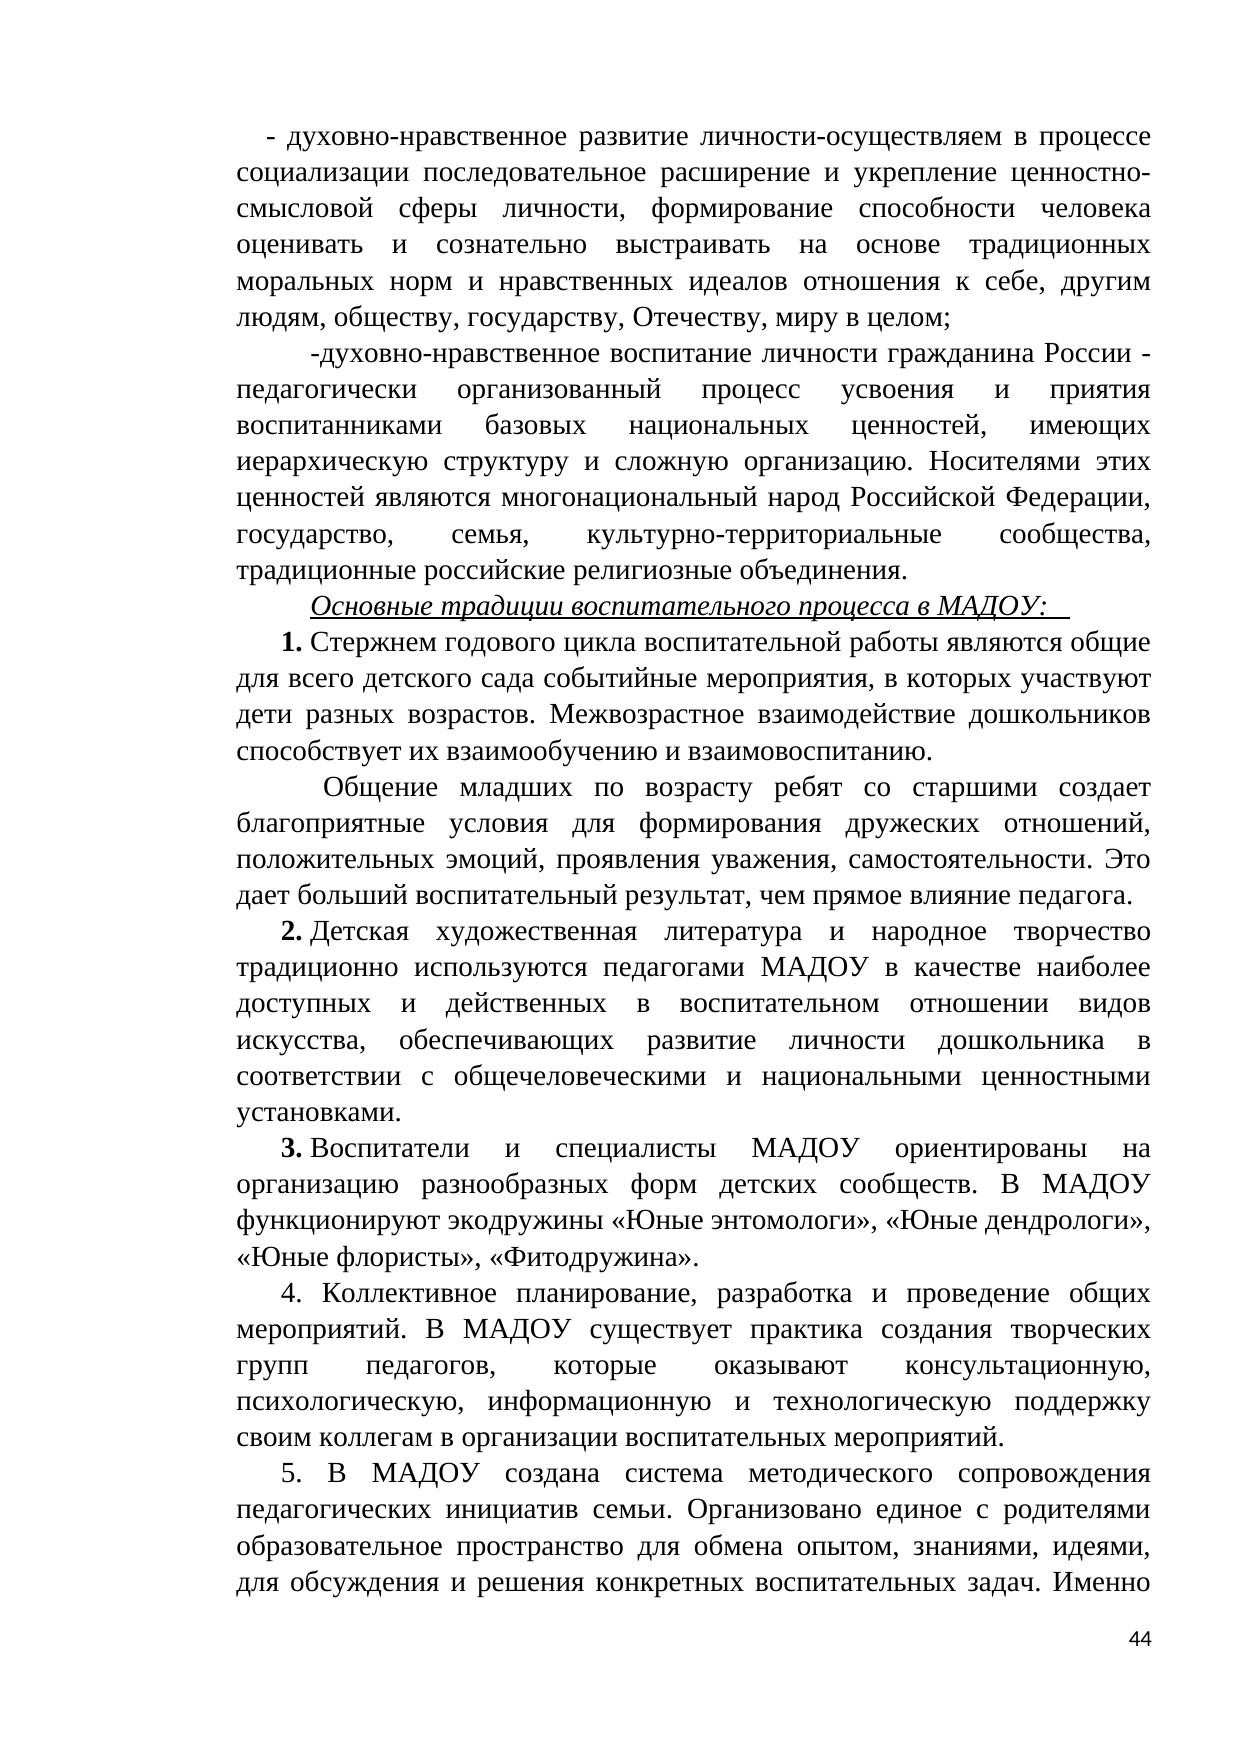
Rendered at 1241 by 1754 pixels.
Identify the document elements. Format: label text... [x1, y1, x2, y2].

list Основные традиции воспитательного процесса в МАДОУ: [236, 588, 1152, 622]
text 4. Коллективное планирование, разработка и проведение общих мероприятий. В МАДОУ существует практика создания творческих групп педагогов, которые оказывают консультационную, психологическую, информационную и технологическую поддержку своим коллегам в организации воспитательных мероприятий. [236, 1275, 1152, 1453]
list Воспитатели и специалисты МАДОУ ориентированы на организацию разнообразных форм детских сообществ. В МАДОУ функционируют экодружины «Юные энтомологи», «Юные дендрологи», «Юные флористы», «Фитодружина». [236, 1130, 1152, 1272]
list Общение младших по возрасту ребят со старшими создает благоприятные условия для формирования дружеских отношений, положительных эмоций, проявления уважения, самостоятельности. Это дает больший воспитательный результат, чем прямое влияние педагога. [236, 769, 1152, 911]
list Детская художественная литература и народное творчество традиционно используются педагогами МАДОУ в качестве наиболее доступных и действенных в воспитательном отношении видов искусства, обеспечивающих развитие личности дошкольника в соответствии с общечеловеческими и национальными ценностными установками. [236, 913, 1152, 1128]
list - духовно-нравственное развитие личности-осуществляем в процессе социализации последовательное расширение и укрепление ценностно-смысловой сферы личности, формирование способности человека оценивать и сознательно выстраивать на основе традиционных моральных норм и нравственных идеалов отношения к себе, другим людям, обществу, государству, Отечеству, миру в целом; [236, 118, 1152, 332]
list -духовно-нравственное воспитание личности гражданина России - педагогически организованный процесс усвоения и приятия воспитанниками базовых национальных ценностей, имеющих иерархическую структуру и сложную организацию. Носителями этих ценностей являются многонациональный народ Российской Федерации, государство, семья, культурно-территориальные сообщества, традиционные российские религиозные объединения. [236, 335, 1152, 585]
list Стержнем годового цикла воспитательной работы являются общие для всего детского сада событийные мероприятия, в которых участвуют дети разных возрастов. Межвозрастное взаимодействие дошкольников способствует их взаимообучению и взаимовоспитанию. [236, 624, 1152, 766]
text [236, 1456, 1152, 1597]
